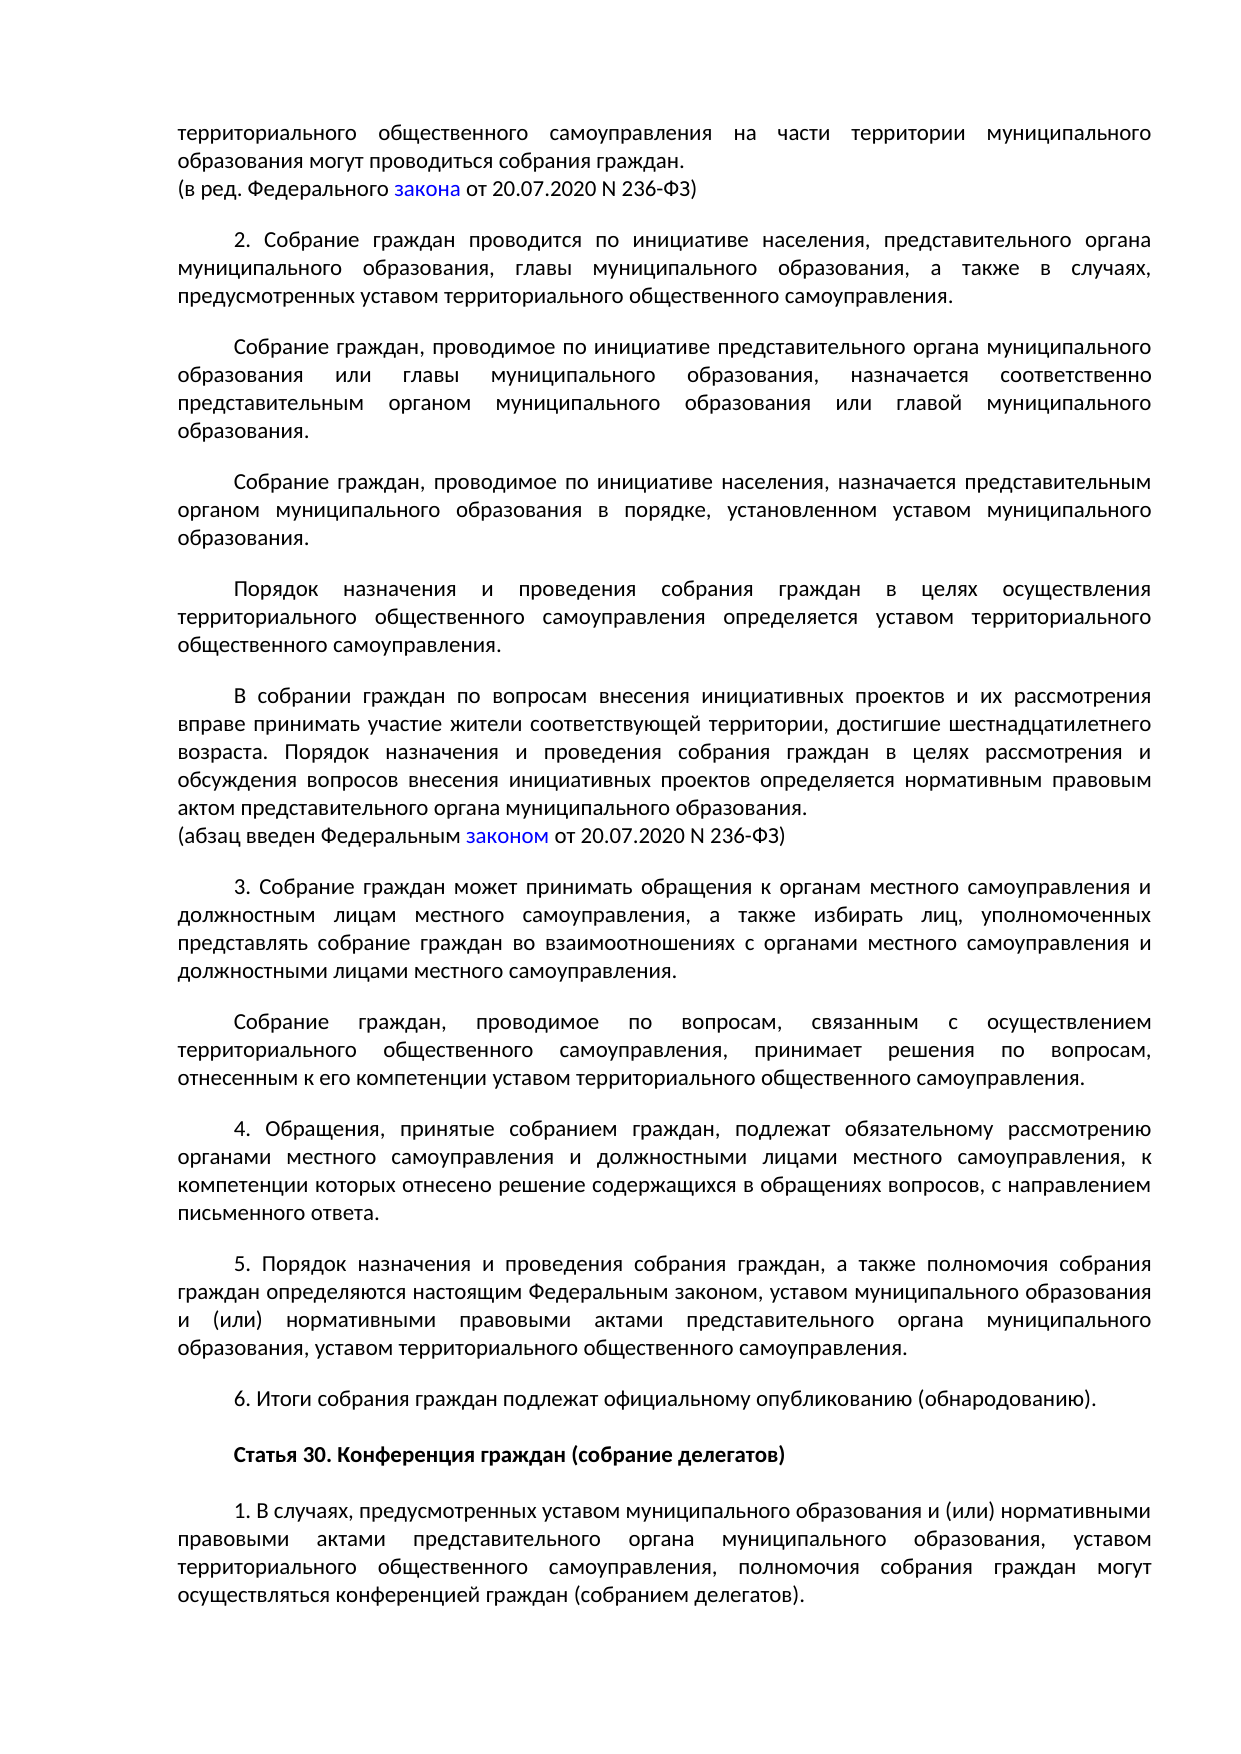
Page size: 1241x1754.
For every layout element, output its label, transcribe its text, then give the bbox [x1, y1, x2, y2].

text В собрании граждан по вопросам внесения инициативных проектов и их рассмотрения вправе принимать участие жители соответствующей территории, достигшие шестнадцатилетнего возраста. Порядок назначения и проведения собрания граждан в целях рассмотрения и обсуждения вопросов внесения инициативных проектов определяется нормативным правовым актом представительного органа муниципального образования. [177, 681, 1152, 821]
title Статья 30. Конференция граждан (собрание делегатов) [177, 1440, 1152, 1468]
text Порядок назначения и проведения собрания граждан в целях осуществления территориального общественного самоуправления определяется уставом территориального общественного самоуправления. [177, 574, 1152, 658]
text 5. Порядок назначения и проведения собрания граждан, а также полномочия собрания граждан определяются настоящим Федеральным законом, уставом муниципального образования и (или) нормативными правовыми актами представительного органа муниципального образования, уставом территориального общественного самоуправления. [177, 1249, 1152, 1361]
text Собрание граждан, проводимое по инициативе населения, назначается представительным органом муниципального образования в порядке, установленном уставом муниципального образования. [177, 467, 1152, 551]
text Собрание граждан, проводимое по вопросам, связанным с осуществлением территориального общественного самоуправления, принимает решения по вопросам, отнесенным к его компетенции уставом территориального общественного самоуправления. [177, 1007, 1152, 1091]
text 3. Собрание граждан может принимать обращения к органам местного самоуправления и должностным лицам местного самоуправления, а также избирать лиц, уполномоченных представлять собрание граждан во взаимоотношениях с органами местного самоуправления и должностными лицами местного самоуправления. [177, 872, 1152, 984]
text 4. Обращения, принятые собранием граждан, подлежат обязательному рассмотрению органами местного самоуправления и должностными лицами местного самоуправления, к компетенции которых отнесено решение содержащихся в обращениях вопросов, с направлением письменного ответа. [177, 1114, 1152, 1226]
text 2. Собрание граждан проводится по инициативе населения, представительного органа муниципального образования, главы муниципального образования, а также в случаях, предусмотренных уставом территориального общественного самоуправления. [177, 225, 1152, 309]
text 1. В случаях, предусмотренных уставом муниципального образования и (или) нормативными правовыми актами представительного органа муниципального образования, уставом территориального общественного самоуправления, полномочия собрания граждан могут осуществляться конференцией граждан (собранием делегатов). [177, 1496, 1152, 1608]
text Собрание граждан, проводимое по инициативе представительного органа муниципального образования или главы муниципального образования, назначается соответственно представительным органом муниципального образования или главой муниципального образования. [177, 332, 1152, 444]
text (абзац введен Федеральным законом от 20.07.2020 N 236-ФЗ) [177, 821, 1152, 849]
text 6. Итоги собрания граждан подлежат официальному опубликованию (обнародованию). [177, 1384, 1152, 1412]
text (в ред. Федерального закона от 20.07.2020 N 236-ФЗ) [177, 174, 1152, 202]
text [177, 118, 1152, 174]
